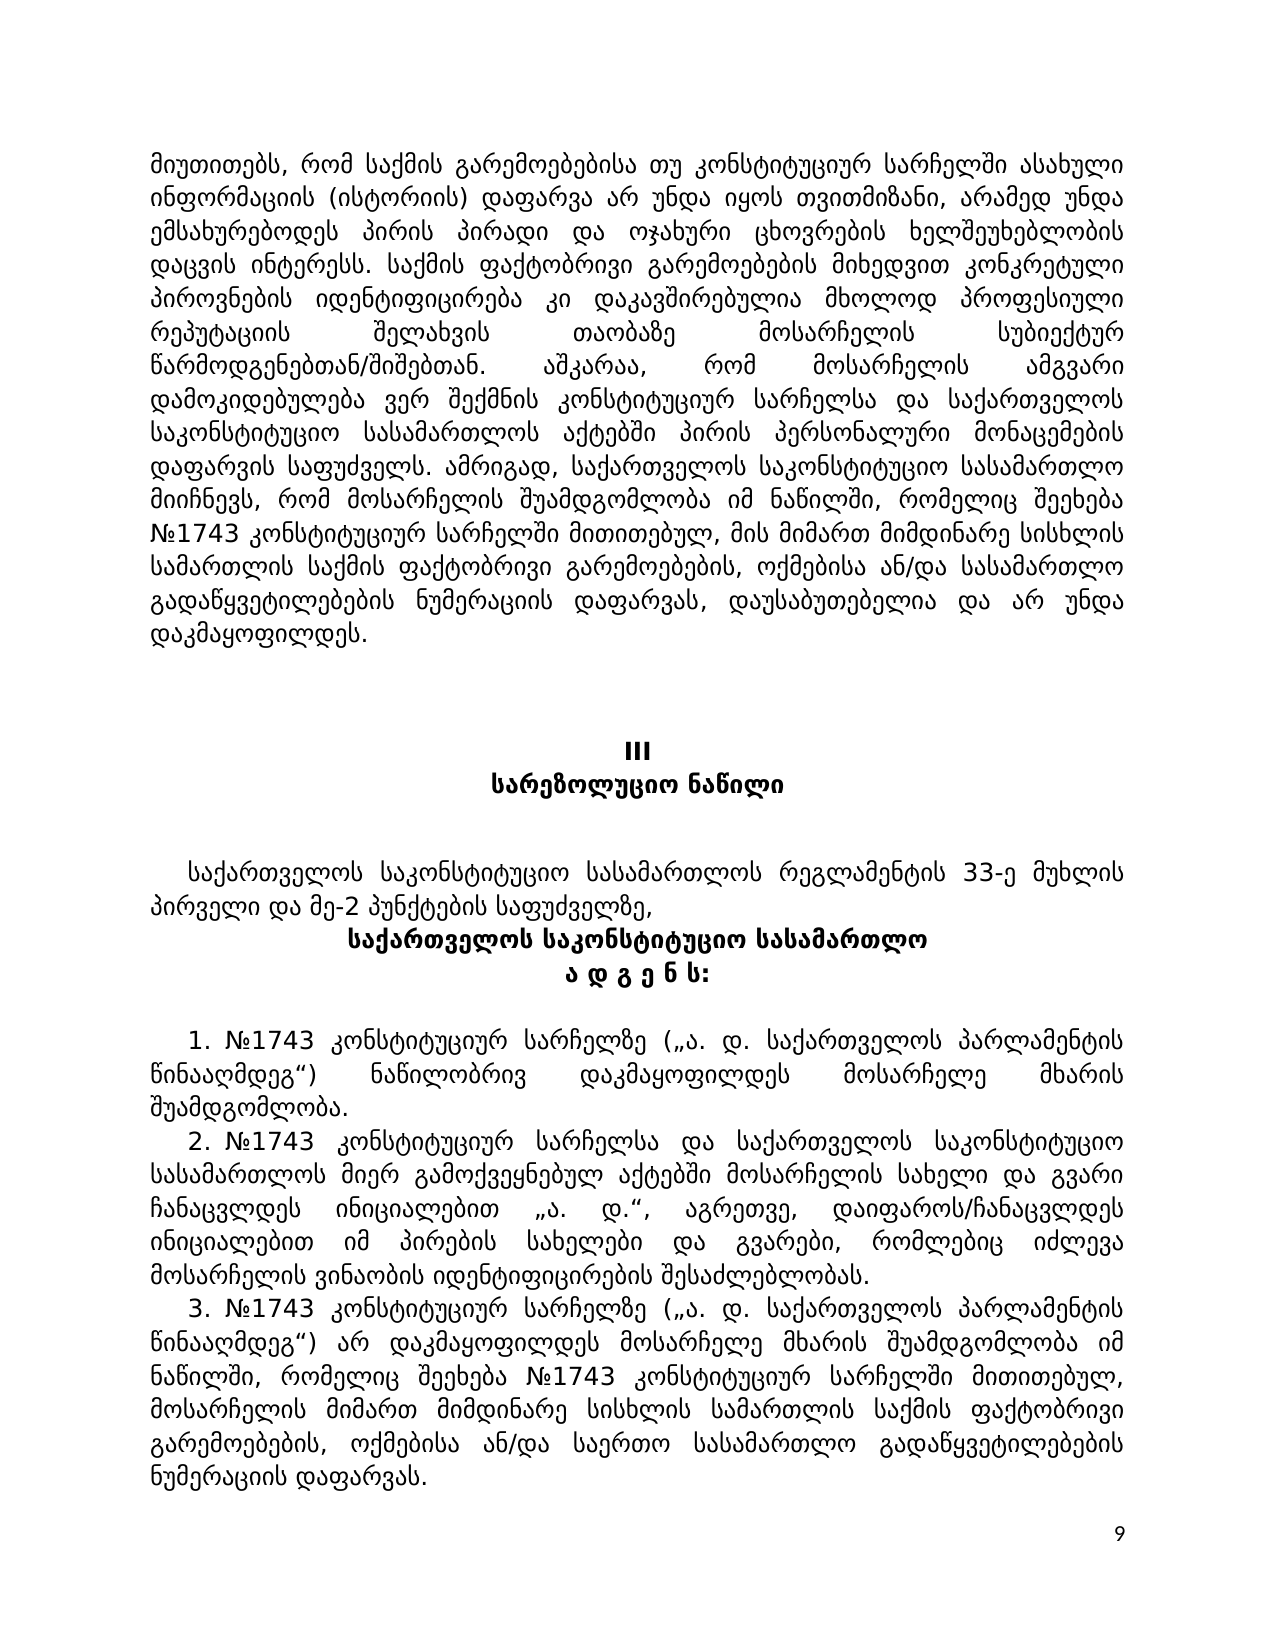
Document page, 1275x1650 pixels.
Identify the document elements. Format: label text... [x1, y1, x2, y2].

subtitle III სარეზოლუციო ნაწილი [150, 737, 1125, 852]
list №1743 კონსტიტუციურ სარჩელზე („ა. დ. საქართველოს პარლამენტის წინააღმდეგ“) ნაწილობრივ დაკმაყოფილდეს მოსარჩელე მხარის შუამდგომლობა. [150, 1026, 1125, 1122]
list №1743 კონსტიტუციურ სარჩელსა და საქართველოს საკონსტიტუციო სასამართლოს მიერ გამოქვეყნებულ აქტებში მოსარჩელის სახელი და გვარი ჩანაცვლდეს ინიციალებით „ა. დ.“, აგრეთვე, დაიფაროს/ჩანაცვლდეს ინიციალებით იმ პირების სახელები და გვარები, რომლებიც იძლევა მოსარჩელის ვინაობის იდენტიფიცირების შესაძლებლობას. [150, 1127, 1125, 1290]
text საქართველოს საკონსტიტუციო სასამართლოს რეგლამენტის 33-ე მუხლის პირველი და მე-2 პუნქტების საფუძველზე, [150, 858, 1125, 921]
text საქართველოს საკონსტიტუციო სასამართლო ა დ გ ე ნ ს: [150, 926, 1125, 988]
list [150, 150, 1125, 649]
list №1743 კონსტიტუციურ სარჩელზე („ა. დ. საქართველოს პარლამენტის წინააღმდეგ“) არ დაკმაყოფილდეს მოსარჩელე მხარის შუამდგომლობა იმ ნაწილში, რომელიც შეეხება №1743 კონსტიტუციურ სარჩელში მითითებულ, მოსარჩელის მიმართ მიმდინარე სისხლის სამართლის საქმის ფაქტობრივი გარემოებების, ოქმებისა ან/და საერთო სასამართლო გადაწყვეტილებების ნუმერაციის დაფარვას. [150, 1294, 1125, 1491]
